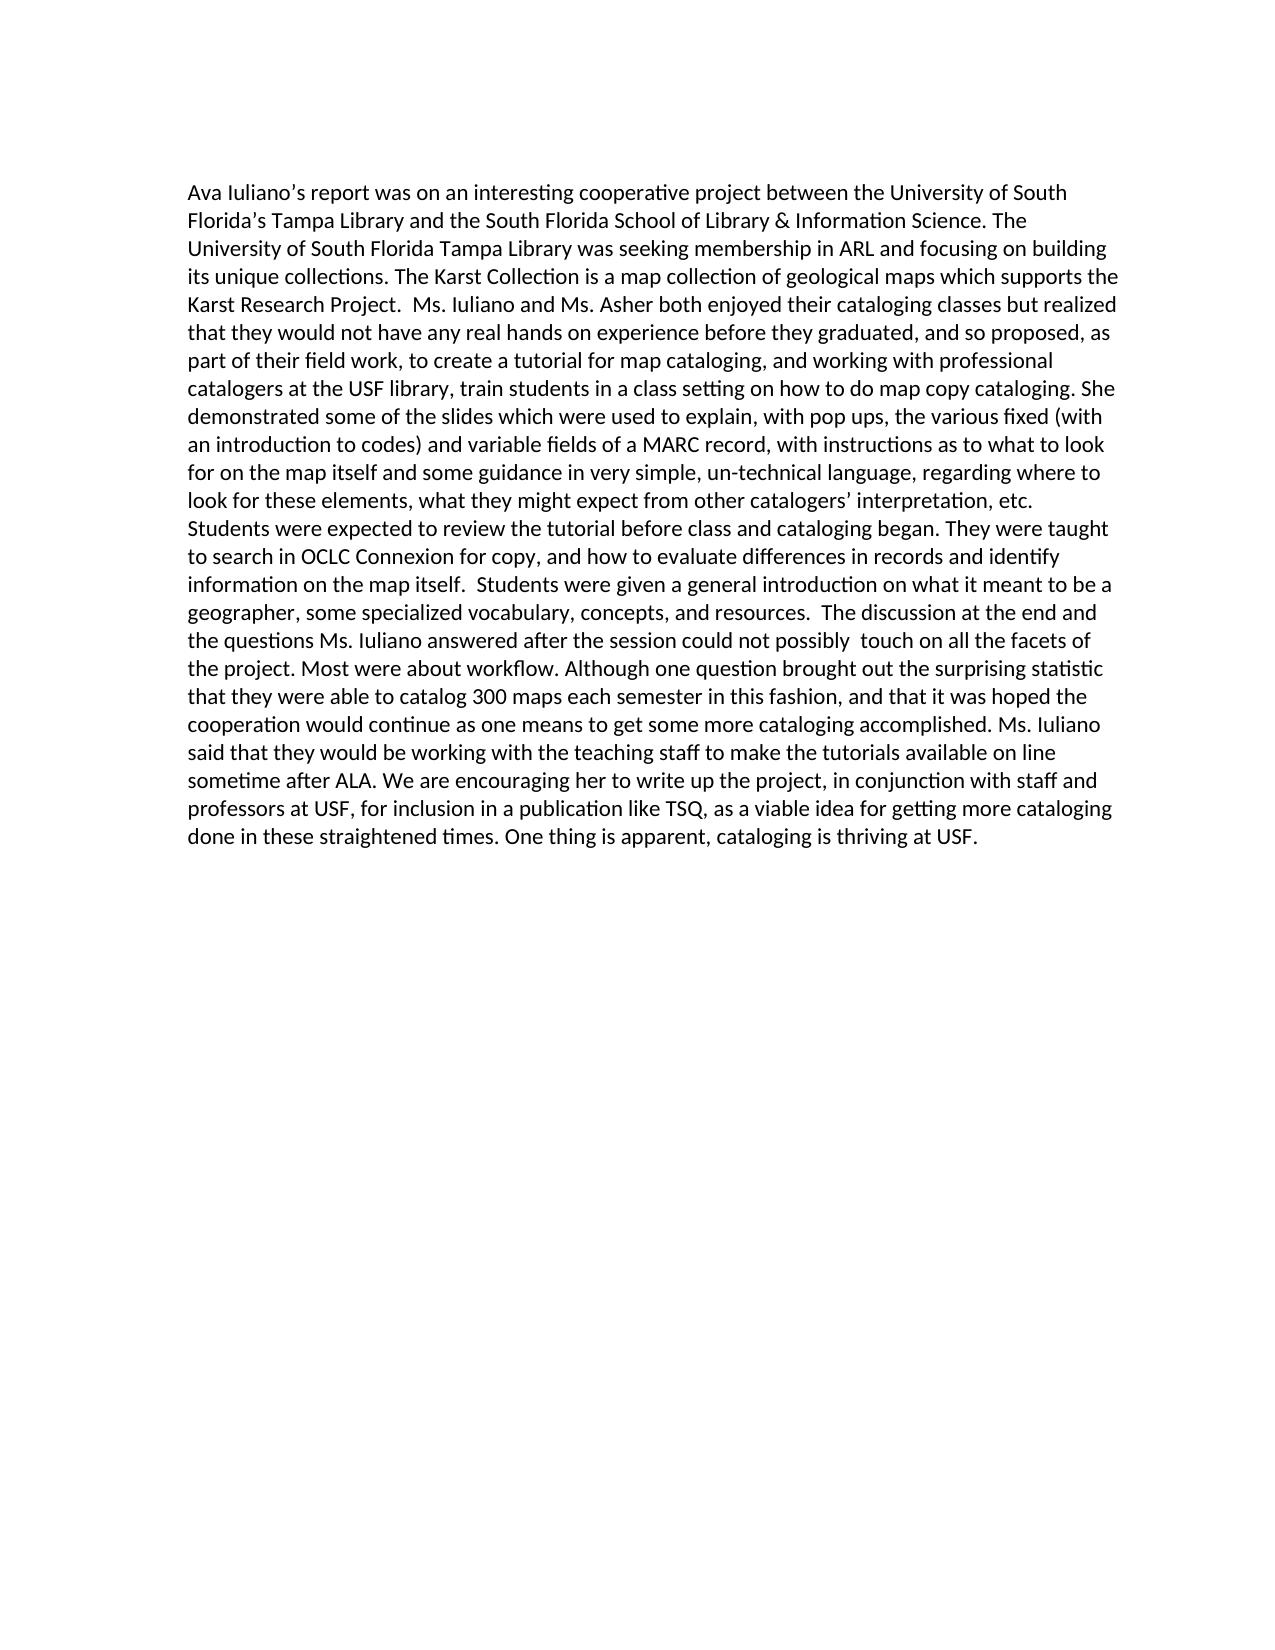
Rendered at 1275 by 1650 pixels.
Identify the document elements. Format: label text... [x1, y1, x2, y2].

text Ava Iuliano’s report was on an interesting cooperative project between the University of South Florida’s Tampa Library and the South Florida School of Library & Information Science. The University of South Florida Tampa Library was seeking membership in ARL and focusing on building its unique collections. The Karst Collection is a map collection of geological maps which supports the Karst Research Project. Ms. Iuliano and Ms. Asher both enjoyed their cataloging classes but realized that they would not have any real hands on experience before they graduated, and so proposed, as part of their field work, to create a tutorial for map cataloging, and working with professional catalogers at the USF library, train students in a class setting on how to do map copy cataloging. She demonstrated some of the slides which were used to explain, with pop ups, the various fixed (with an introduction to codes) and variable fields of a MARC record, with instructions as to what to look for on the map itself and some guidance in very simple, un-technical language, regarding where to look for these elements, what they might expect from other catalogers’ interpretation, etc. Students were expected to review the tutorial before class and cataloging began. They were taught to search in OCLC Connexion for copy, and how to evaluate differences in records and identify information on the map itself. Students were given a general introduction on what it meant to be a geographer, some specialized vocabulary, concepts, and resources. The discussion at the end and the questions Ms. Iuliano answered after the session could not possibly touch on all the facets of the project. Most were about workflow. Although one question brought out the surprising statistic that they were able to catalog 300 maps each semester in this fashion, and that it was hoped the cooperation would continue as one means to get some more cataloging accomplished. Ms. Iuliano said that they would be working with the teaching staff to make the tutorials available on line sometime after ALA. We are encouraging her to write up the project, in conjunction with staff and professors at USF, for inclusion in a publication like TSQ, as a viable idea for getting more cataloging done in these straightened times. One thing is apparent, cataloging is thriving at USF. [187, 178, 1125, 851]
